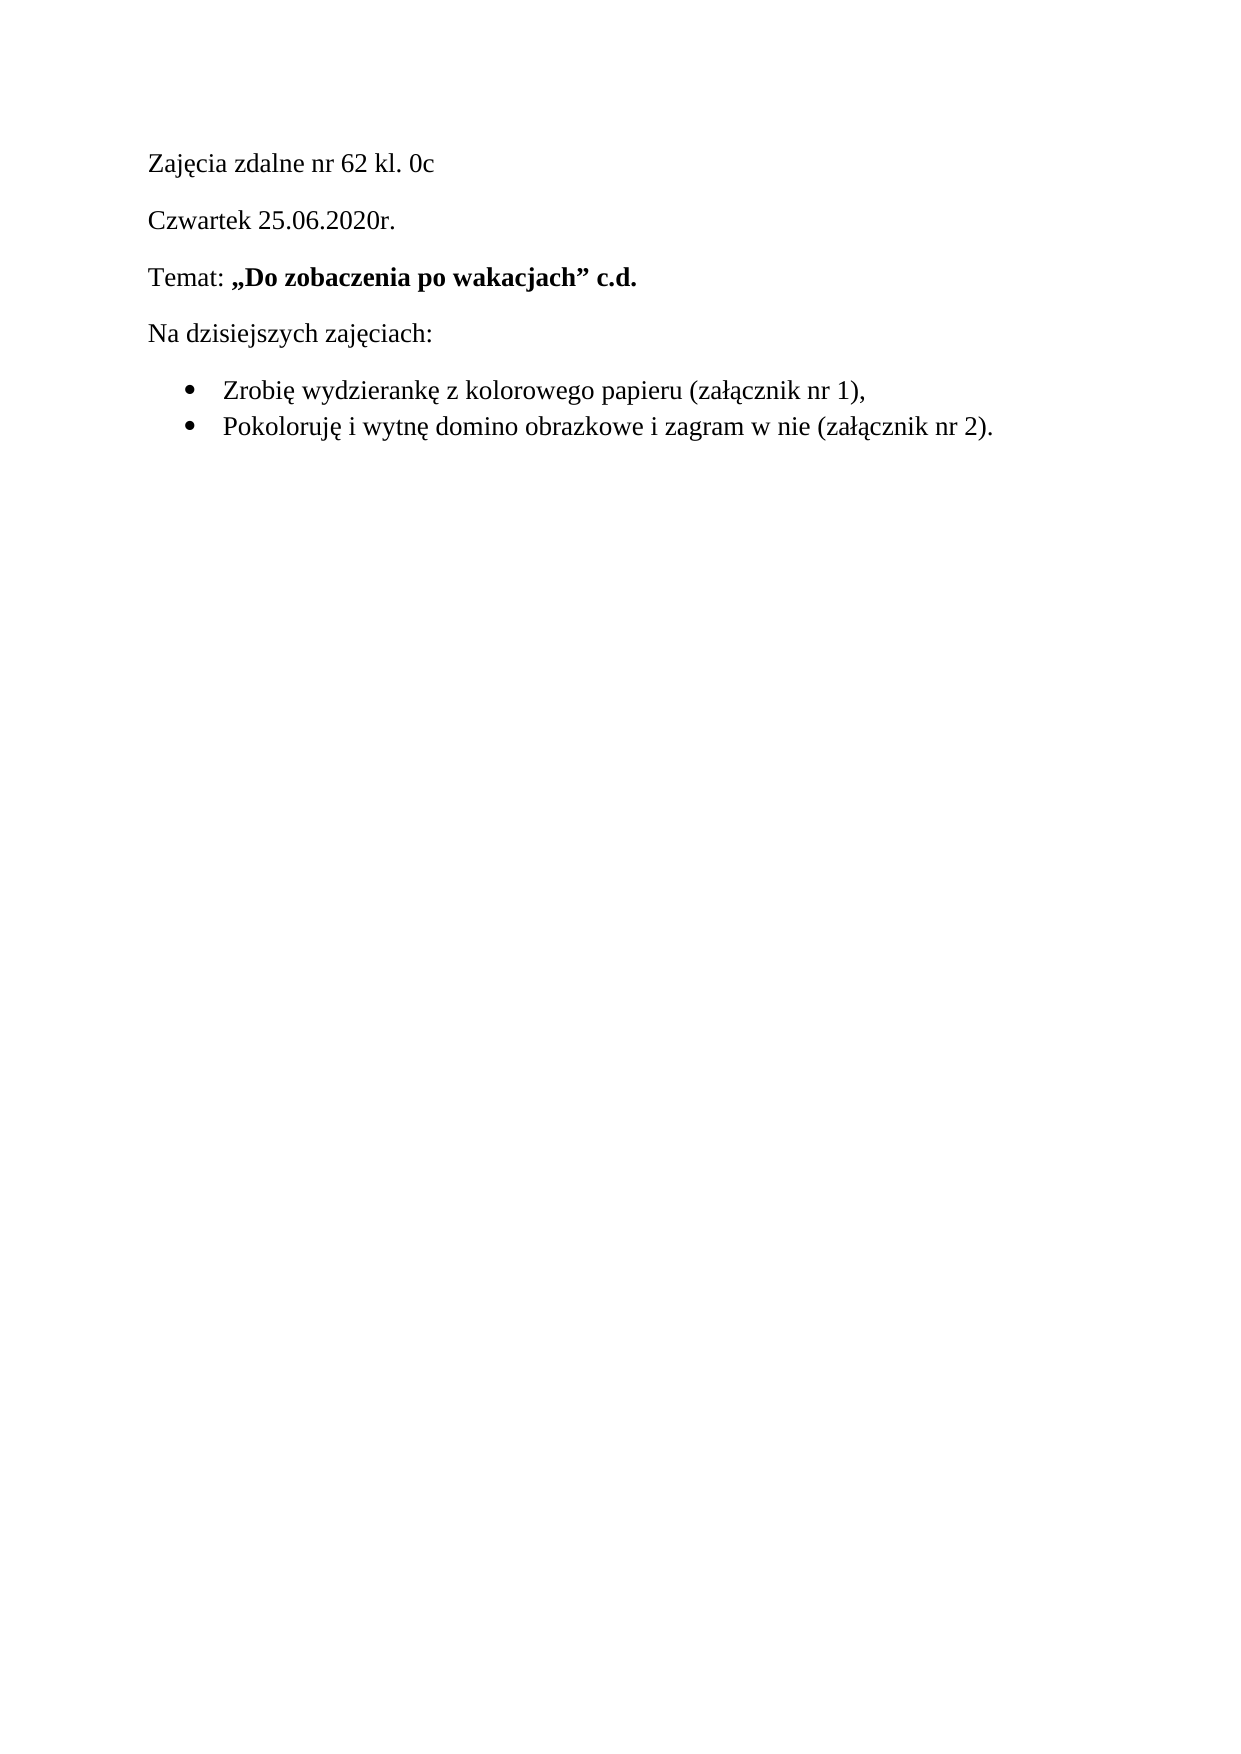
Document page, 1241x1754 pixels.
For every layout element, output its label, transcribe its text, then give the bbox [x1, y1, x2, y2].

list Pokoloruję i wytnę domino obrazkowe i zagram w nie (załącznik nr 2). [185, 410, 1093, 441]
text Na dzisiejszych zajęciach: [148, 317, 1093, 348]
text Czwartek 25.06.2020r. [148, 204, 1093, 235]
text Zajęcia zdalne nr 62 kl. 0c [148, 148, 1093, 179]
list Zrobię wydzierankę z kolorowego papieru (załącznik nr 1), [185, 374, 1093, 405]
text Temat: „Do zobaczenia po wakacjach” c.d. [148, 261, 1093, 292]
